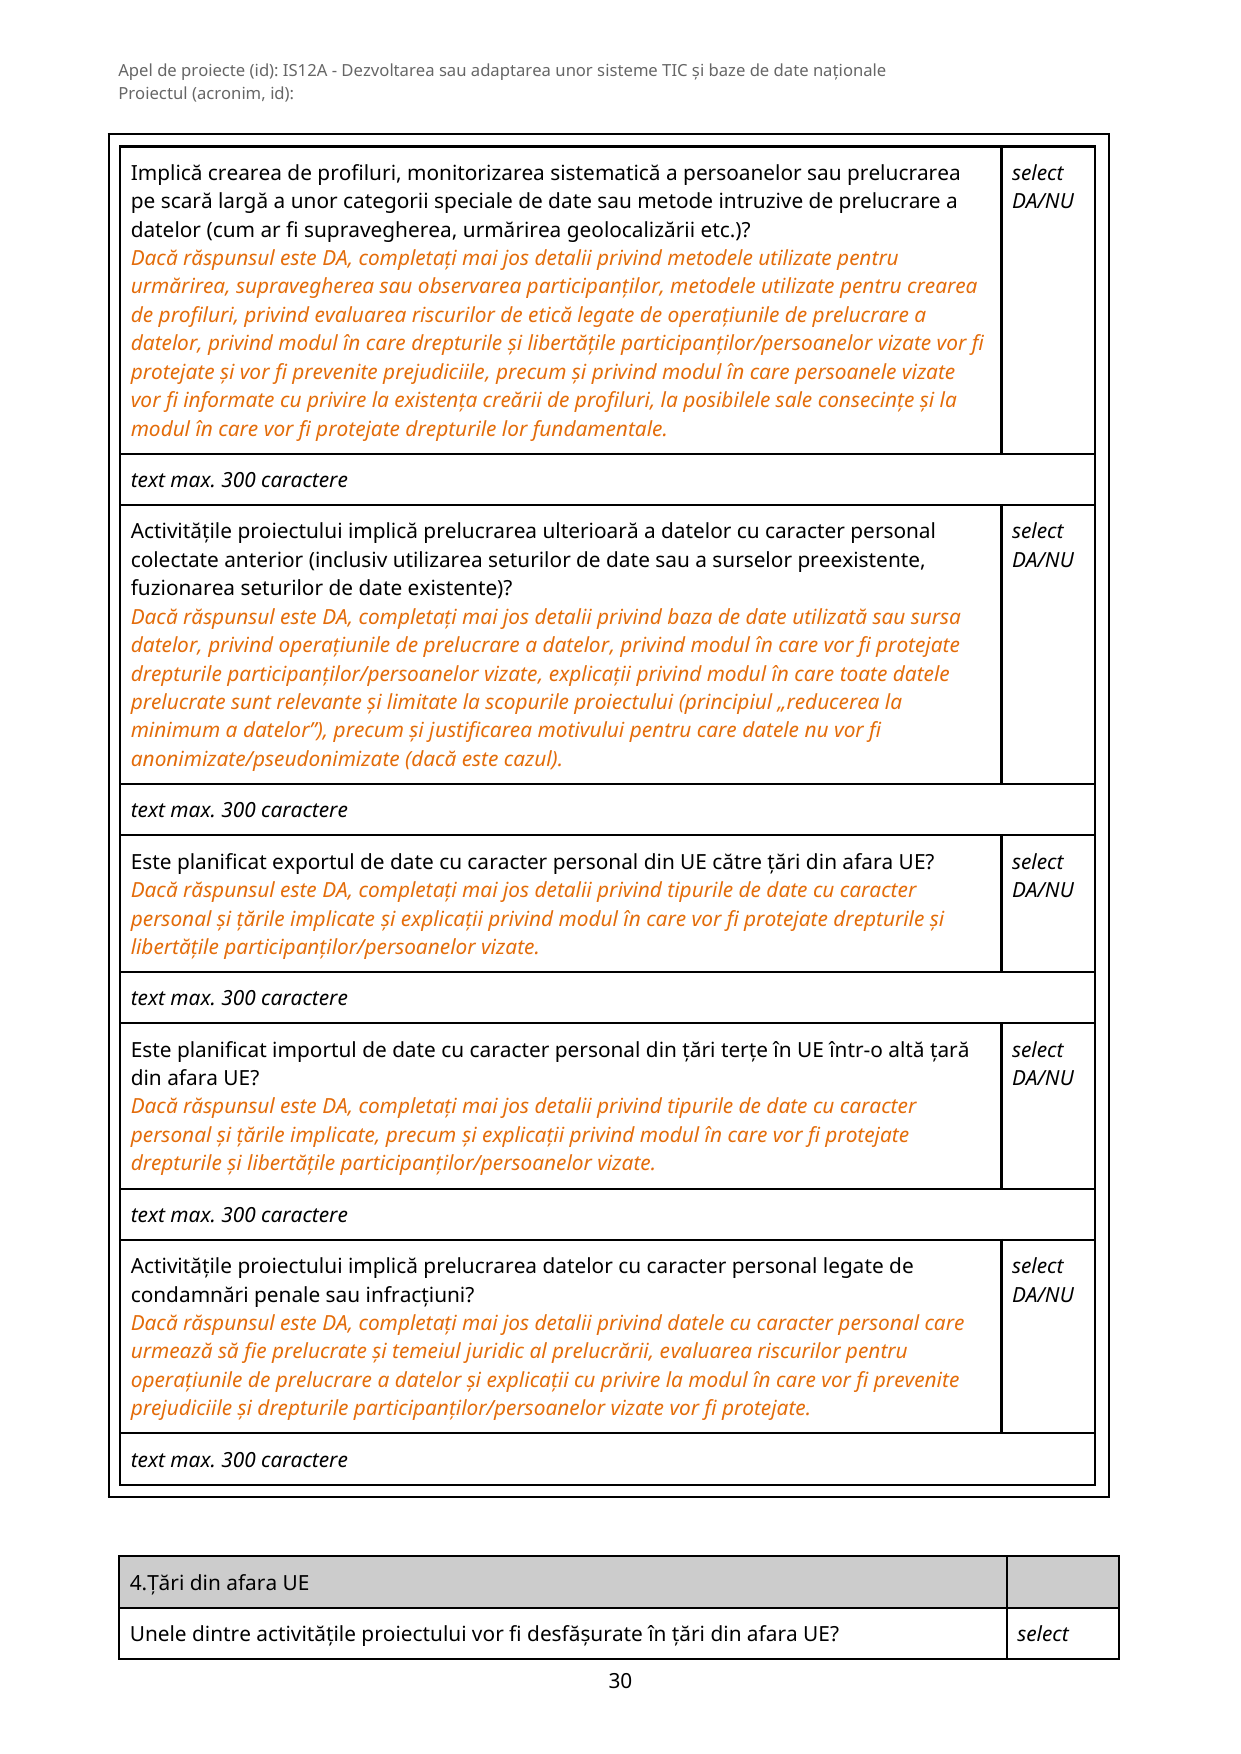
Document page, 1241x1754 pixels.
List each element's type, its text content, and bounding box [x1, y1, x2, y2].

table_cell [120, 1609, 1006, 1658]
table_cell select DA/NU [1008, 1609, 1118, 1658]
table_header 4.Țări din afara UE [120, 1557, 1006, 1607]
table_header [1008, 1557, 1118, 1607]
table_cell [110, 135, 1108, 1496]
